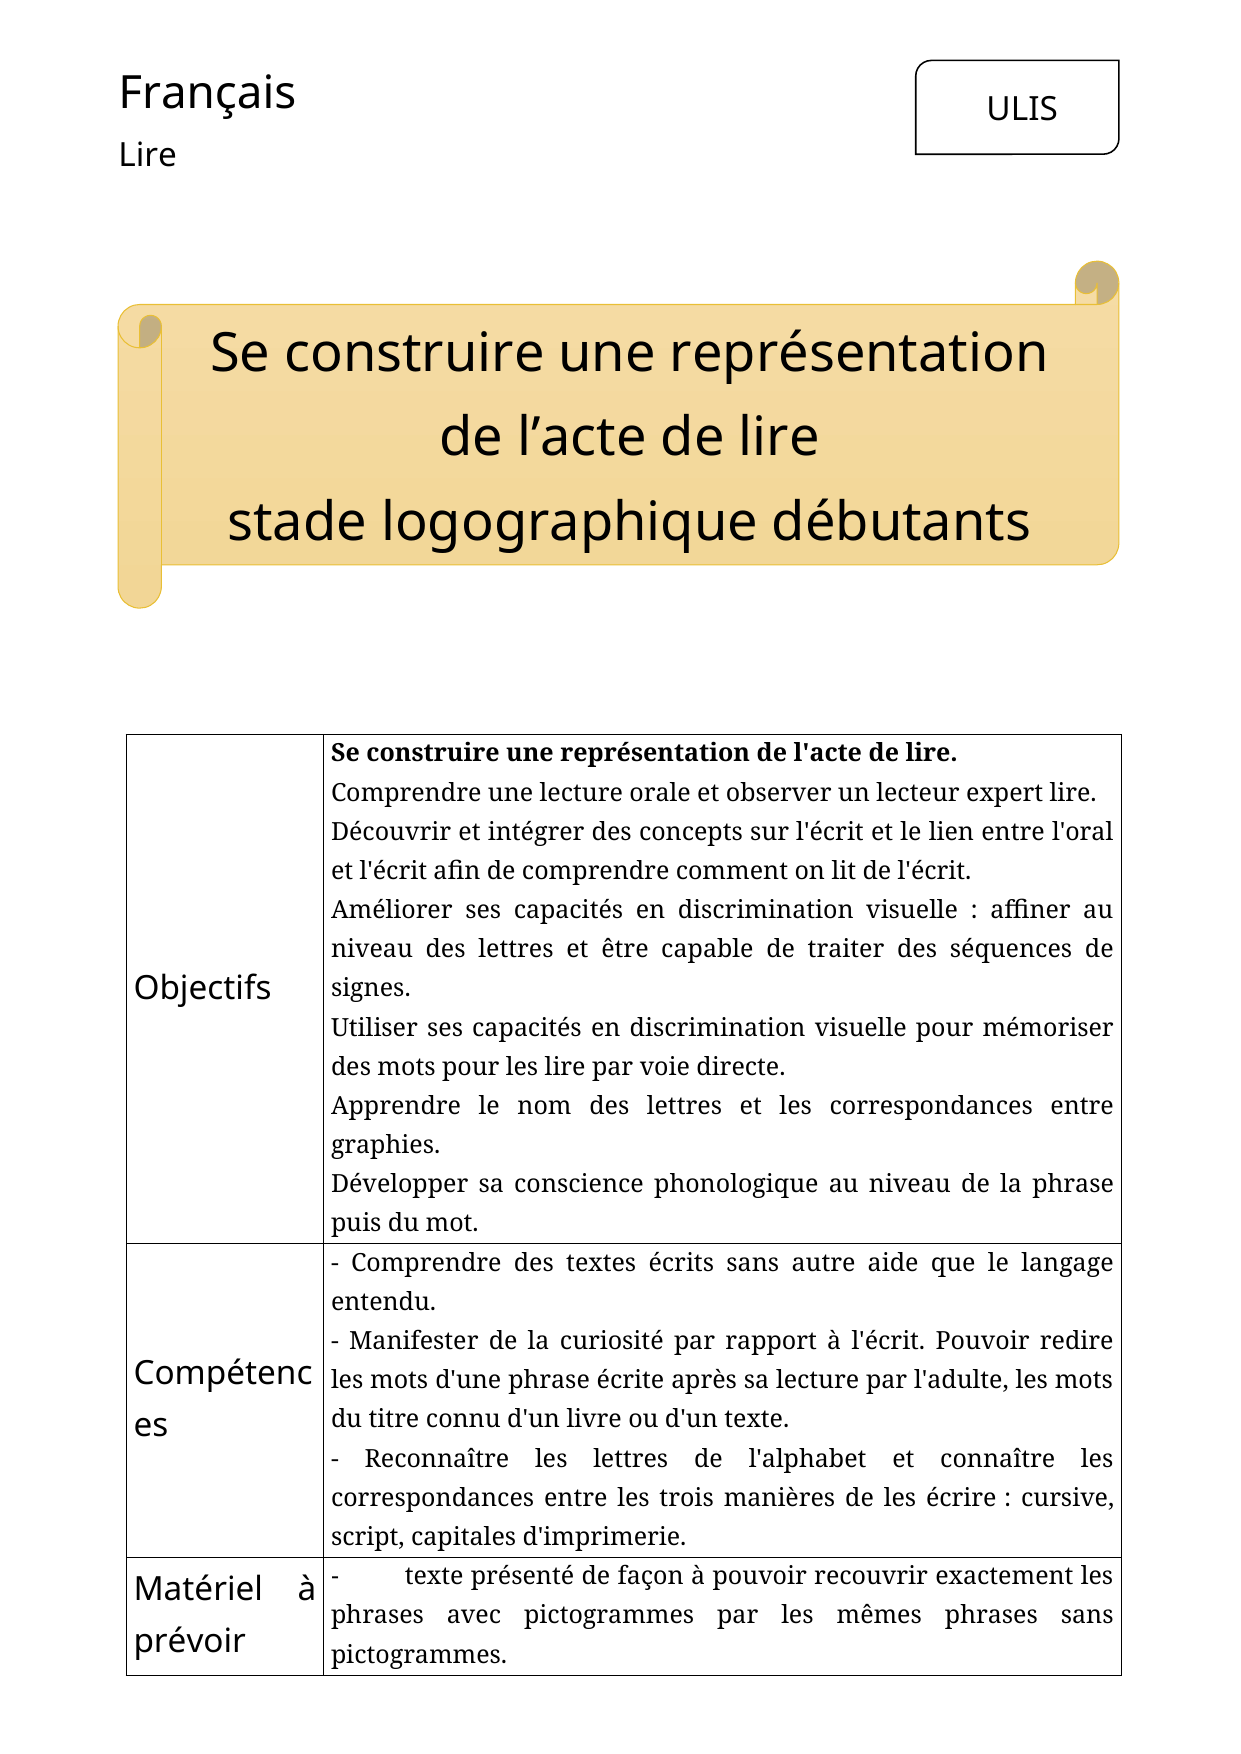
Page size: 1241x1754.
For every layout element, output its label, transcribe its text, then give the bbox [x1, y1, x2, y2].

subtitle Lire [118, 131, 1122, 176]
subtitle Français [118, 59, 928, 121]
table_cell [324, 1558, 1121, 1674]
table_header Se construire une représentation de l'acte de lire. Comprendre une lecture orale et observer un lecteur expert lire. Découvrir et intégrer des concepts sur l'écrit et le lien entre l'oral et l'écrit afin de comprendre comment on lit de l'écrit. Améliorer ses capacités en discrimination visuelle : affiner au niveau des lettres et être capable de traiter des séquences de signes. Utiliser ses capacités en discrimination visuelle pour mémoriser des mots pour les lire par voie directe. Apprendre le nom des lettres et les correspondances entre graphies. Développer sa conscience phonologique au niveau de la phrase puis du mot. [324, 735, 1121, 1243]
table_header Objectifs [127, 735, 323, 1243]
table_cell Matériel à prévoir [127, 1558, 323, 1674]
table_cell Compétences [127, 1244, 323, 1557]
table_cell - Comprendre des textes écrits sans autre aide que le langage entendu. - Manifester de la curiosité par rapport à l'écrit. Pouvoir redire les mots d'une phrase écrite après sa lecture par l'adulte, les mots du titre connu d'un livre ou d'un texte. - Reconnaître les lettres de l'alphabet et connaître les correspondances entre les trois manières de les écrire : cursive, script, capitales d'imprimerie. [324, 1244, 1121, 1557]
